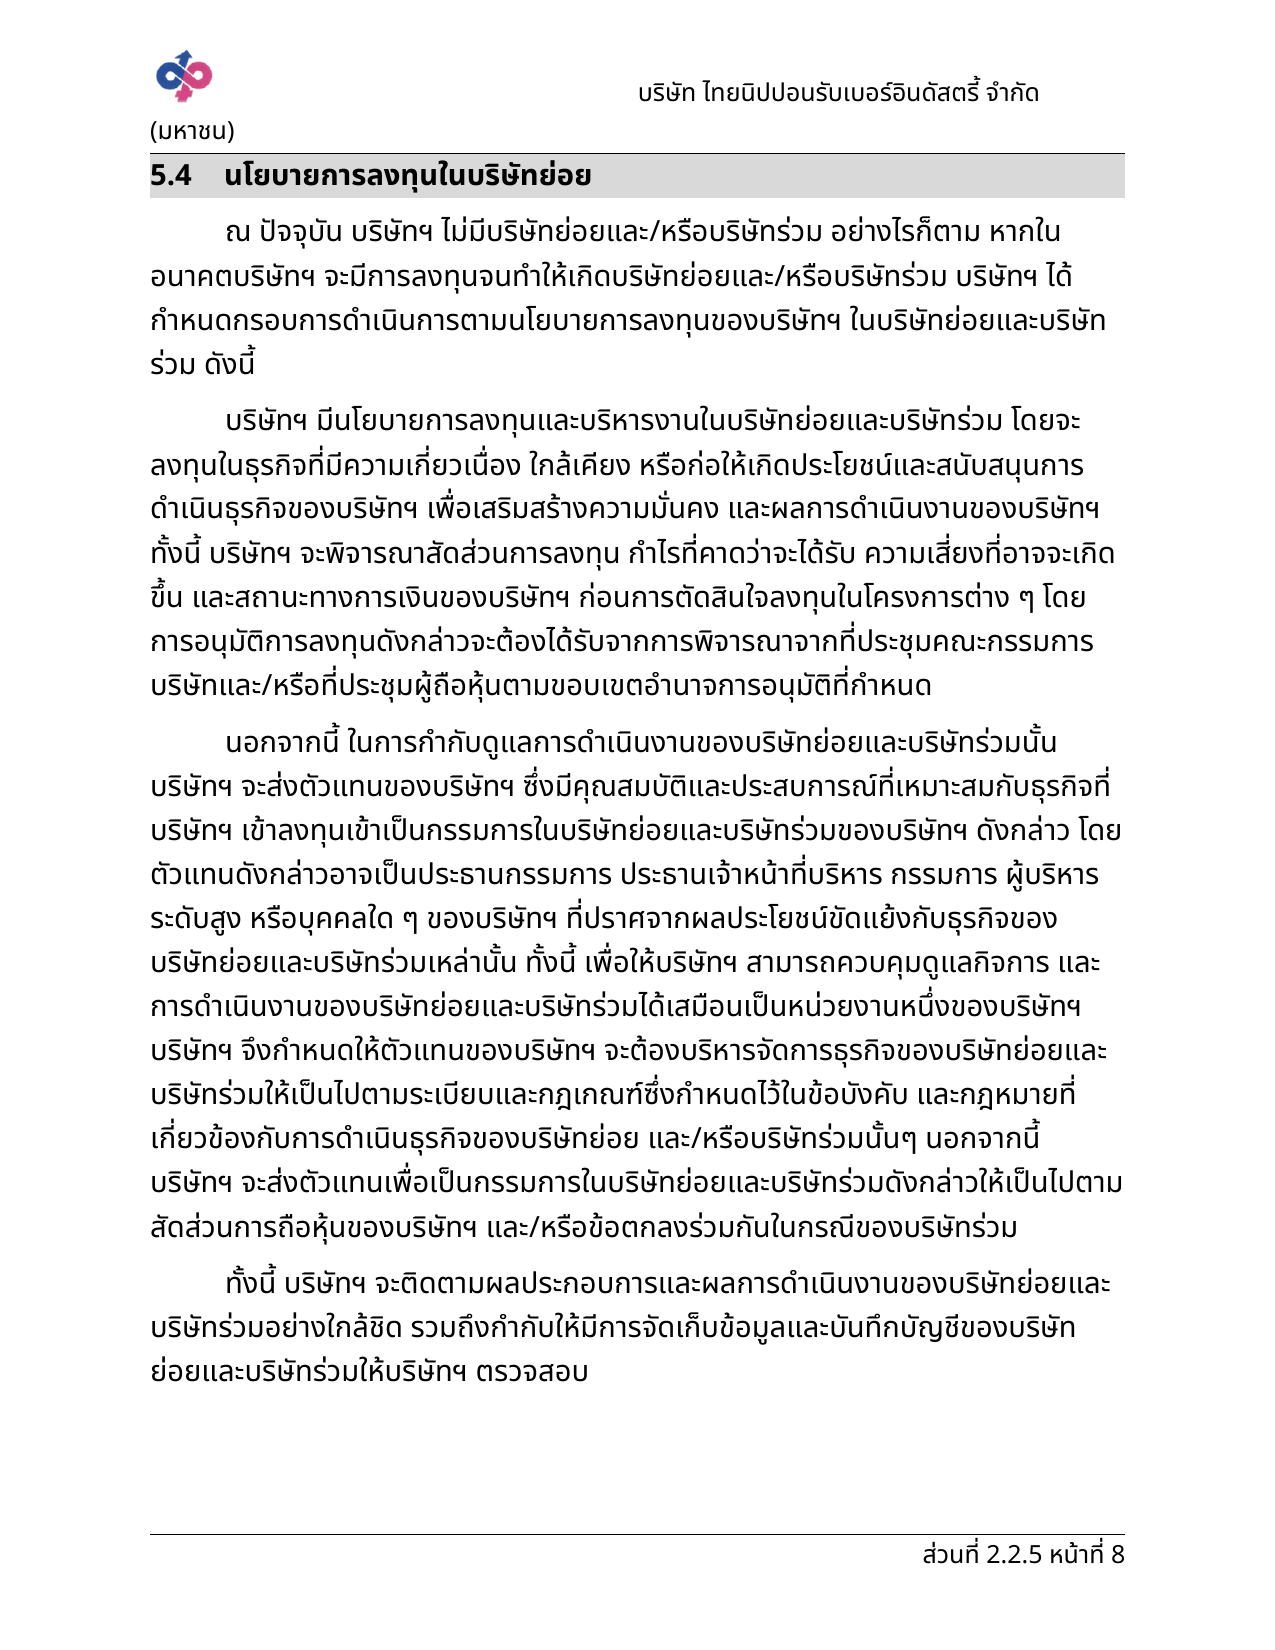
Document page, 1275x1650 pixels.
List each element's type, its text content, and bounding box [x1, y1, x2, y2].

text นอกจากนี้ ในการกำกับดูแลการดำเนินงานของบริษัทย่อยและบริษัทร่วมนั้น บริษัทฯ จะส่งตัวแทนของบริษัทฯ ซึ่งมีคุณสมบัติและประสบการณ์ที่เหมาะสมกับธุรกิจที่บริษัทฯ เข้าลงทุนเข้าเป็นกรรมการในบริษัทย่อยและบริษัทร่วมของบริษัทฯ ดังกล่าว โดยตัวแทนดังกล่าวอาจเป็นประธานกรรมการ ประธานเจ้าหน้าที่บริหาร กรรมการ ผู้บริหารระดับสูง หรือบุคคลใด ๆ ของบริษัทฯ ที่ปราศจากผลประโยชน์ขัดแย้งกับธุรกิจของบริษัทย่อยและบริษัทร่วมเหล่านั้น ทั้งนี้ เพื่อให้บริษัทฯ สามารถควบคุมดูแลกิจการ และการดำเนินงานของบริษัทย่อยและบริษัทร่วมได้เสมือนเป็นหน่วยงานหนึ่งของบริษัทฯ บริษัทฯ จึงกำหนดให้ตัวแทนของบริษัทฯ จะต้องบริหารจัดการธุรกิจของบริษัทย่อยและบริษัทร่วมให้เป็นไปตามระเบียบและกฎเกณฑ์ซึ่งกำหนดไว้ในข้อบังคับ และกฎหมายที่เกี่ยวข้องกับการดำเนินธุรกิจของบริษัทย่อย และ/หรือบริษัทร่วมนั้นๆ นอกจากนี้ บริษัทฯ จะส่งตัวแทนเพื่อเป็นกรรมการในบริษัทย่อยและบริษัทร่วมดังกล่าวให้เป็นไปตามสัดส่วนการถือหุ้นของบริษัทฯ และ/หรือข้อตกลงร่วมกันในกรณีของบริษัทร่วม [150, 721, 1125, 1250]
text ทั้งนี้ บริษัทฯ จะติดตามผลประกอบการและผลการดำเนินงานของบริษัทย่อยและบริษัทร่วมอย่างใกล้ชิด รวมถึงกำกับให้มีการจัดเก็บข้อมูลและบันทึกบัญชีของบริษัทย่อยและบริษัทร่วมให้บริษัทฯ ตรวจสอบ [150, 1263, 1125, 1395]
text ณ ปัจจุบัน บริษัทฯ ไม่มีบริษัทย่อยและ/หรือบริษัทร่วม อย่างไรก็ตาม หากในอนาคตบริษัทฯ จะมีการลงทุนจนทำให้เกิดบริษัทย่อยและ/หรือบริษัทร่วม บริษัทฯ ได้กำหนดกรอบการดำเนินการตามนโยบายการลงทุนของบริษัทฯ ในบริษัทย่อยและบริษัทร่วม ดังนี้ [150, 211, 1125, 387]
text บริษัทฯ มีนโยบายการลงทุนและบริหารงานในบริษัทย่อยและบริษัทร่วม โดยจะลงทุนในธุรกิจที่มีความเกี่ยวเนื่อง ใกล้เคียง หรือก่อให้เกิดประโยชน์และสนับสนุนการดำเนินธุรกิจของบริษัทฯ เพื่อเสริมสร้างความมั่นคง และผลการดำเนินงานของบริษัทฯ ทั้งนี้ บริษัทฯ จะพิจารณาสัดส่วนการลงทุน กำไรที่คาดว่าจะได้รับ ความเสี่ยงที่อาจจะเกิดขึ้น และสถานะทางการเงินของบริษัทฯ ก่อนการตัดสินใจลงทุนในโครงการต่าง ๆ โดยการอนุมัติการลงทุนดังกล่าวจะต้องได้รับจากการพิจารณาจากที่ประชุมคณะกรรมการบริษัทและ/หรือที่ประชุมผู้ถือหุ้นตามขอบเขตอำนาจการอนุมัติที่กำหนด [150, 400, 1125, 708]
picture [150, 45, 215, 105]
list นโยบายการลงทุนในบริษัทย่อย [150, 154, 1125, 198]
